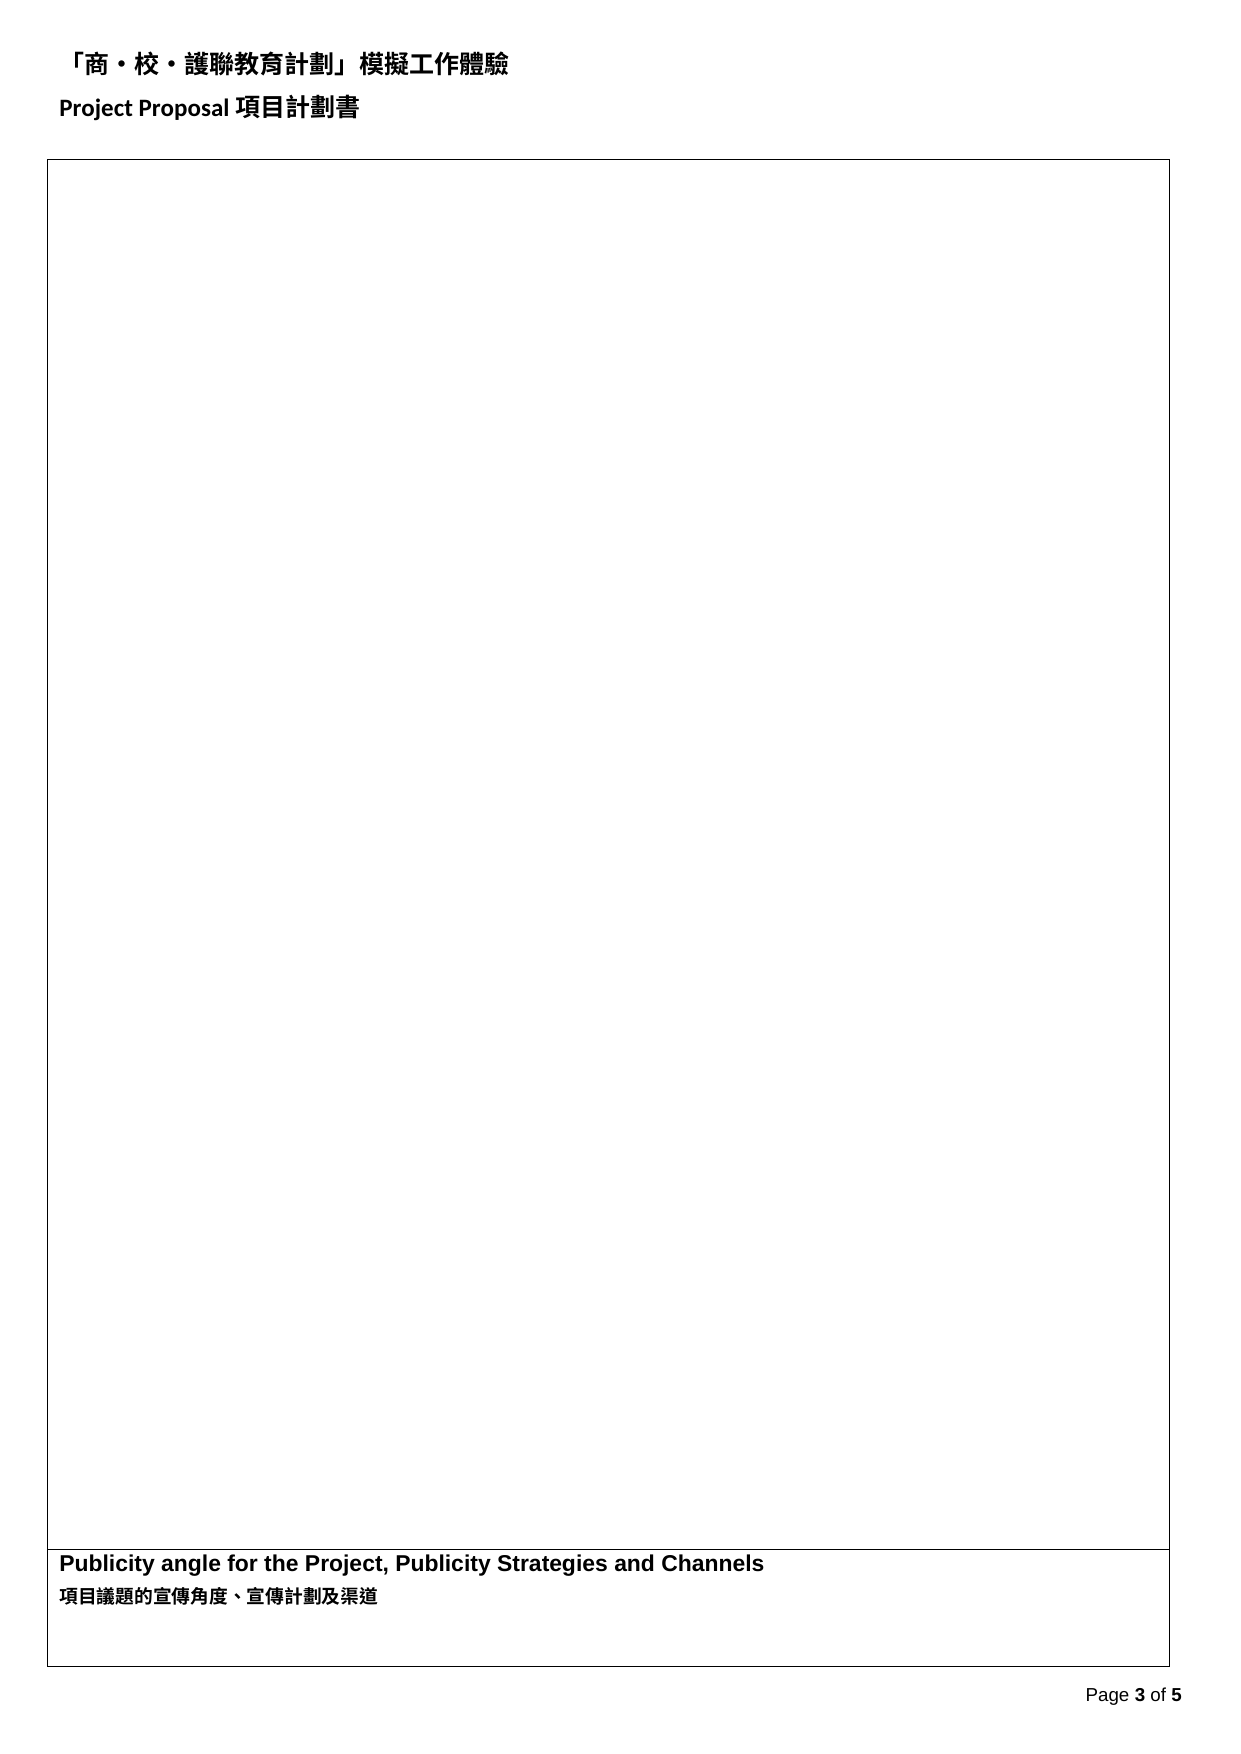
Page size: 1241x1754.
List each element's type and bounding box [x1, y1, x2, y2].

table_cell [48, 1550, 1169, 1666]
table_cell [48, 160, 1169, 1549]
